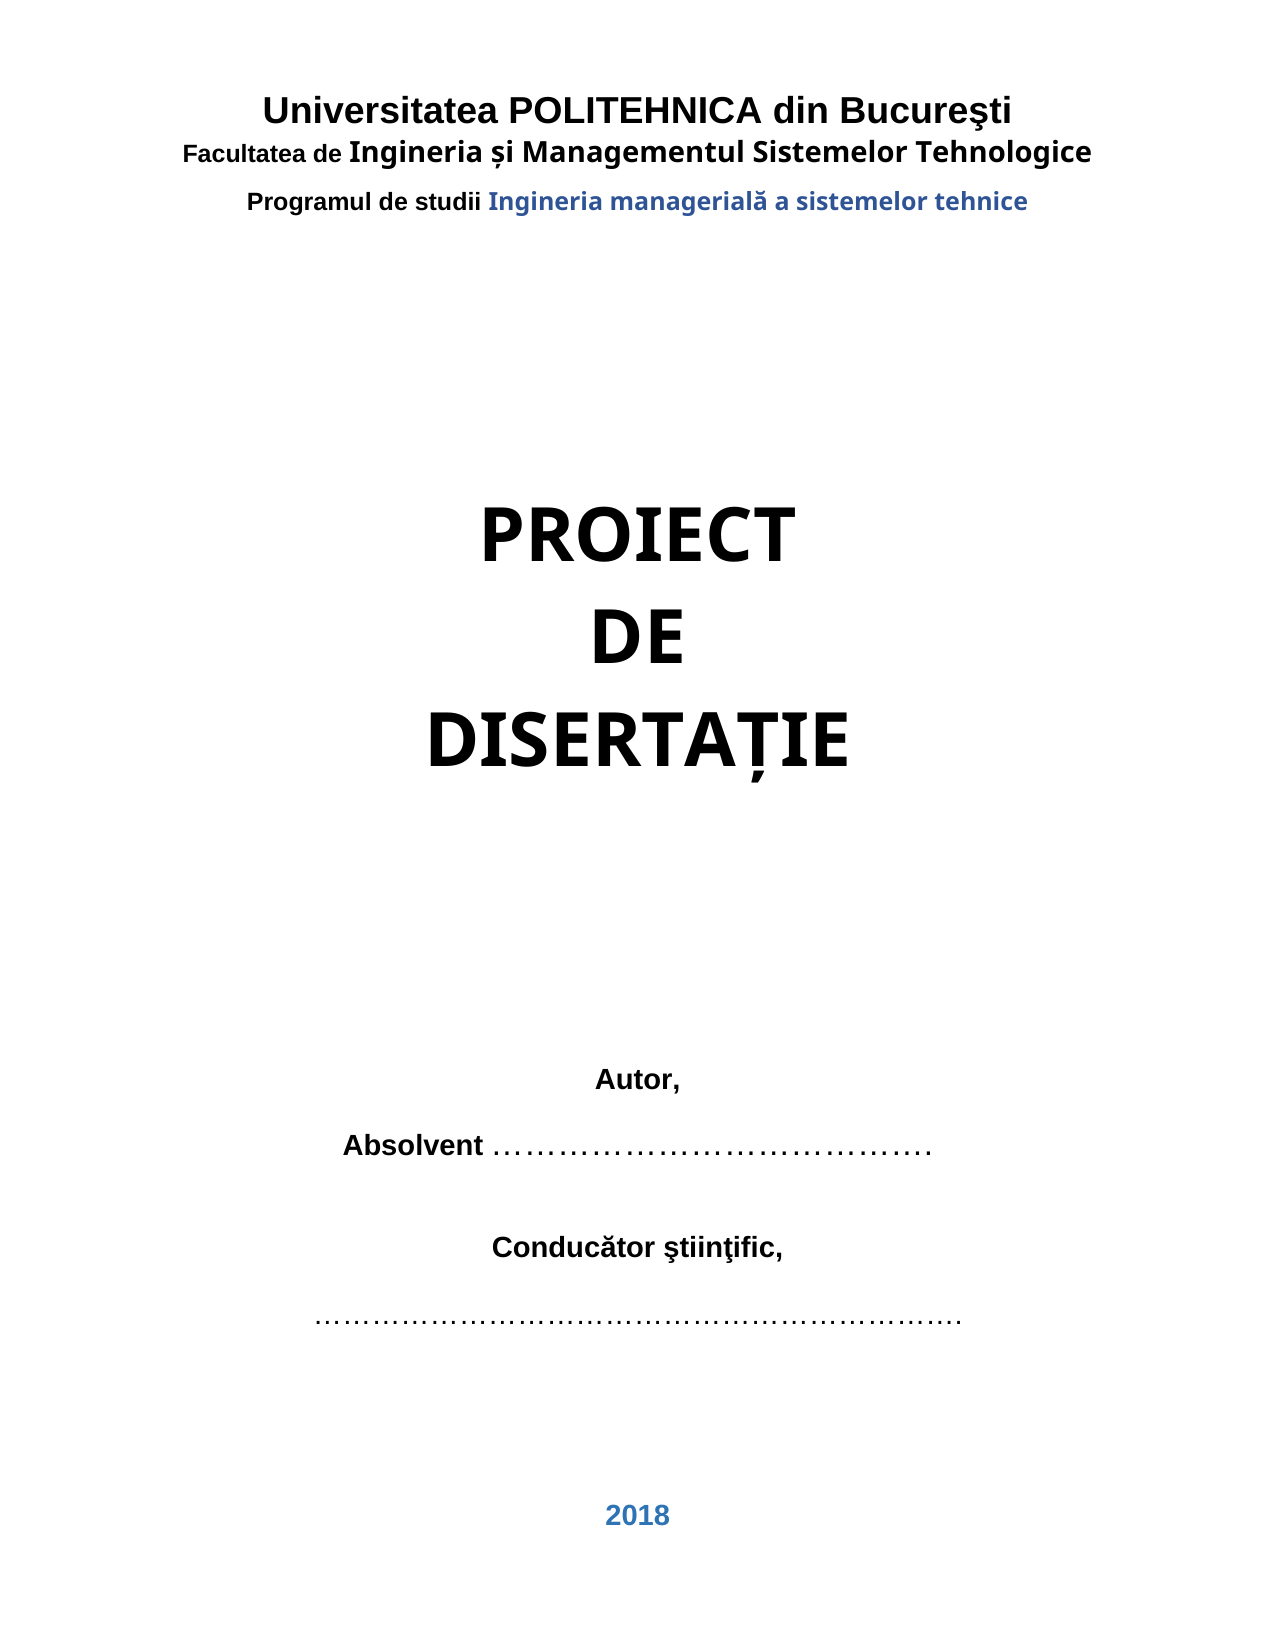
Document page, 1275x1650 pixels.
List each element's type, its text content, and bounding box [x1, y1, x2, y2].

text Absolvent …………………………………. [118, 1124, 1156, 1163]
text Facultatea de Ingineria şi Managementul Sistemelor Tehnologice [118, 132, 1156, 171]
text DE [118, 584, 1156, 686]
text …………………………………………………………. [118, 1297, 1156, 1331]
text PROIECT [118, 481, 1156, 584]
text DISERTAȚIE [118, 686, 1156, 788]
text Universitatea POLITEHNICA din Bucureşti [118, 88, 1156, 132]
text Programul de studii Ingineria managerială a sistemelor tehnice [118, 184, 1156, 218]
text Autor, [118, 1062, 1156, 1096]
text 2018 [118, 1498, 1156, 1532]
text Conducător ştiinţific, [118, 1230, 1156, 1263]
